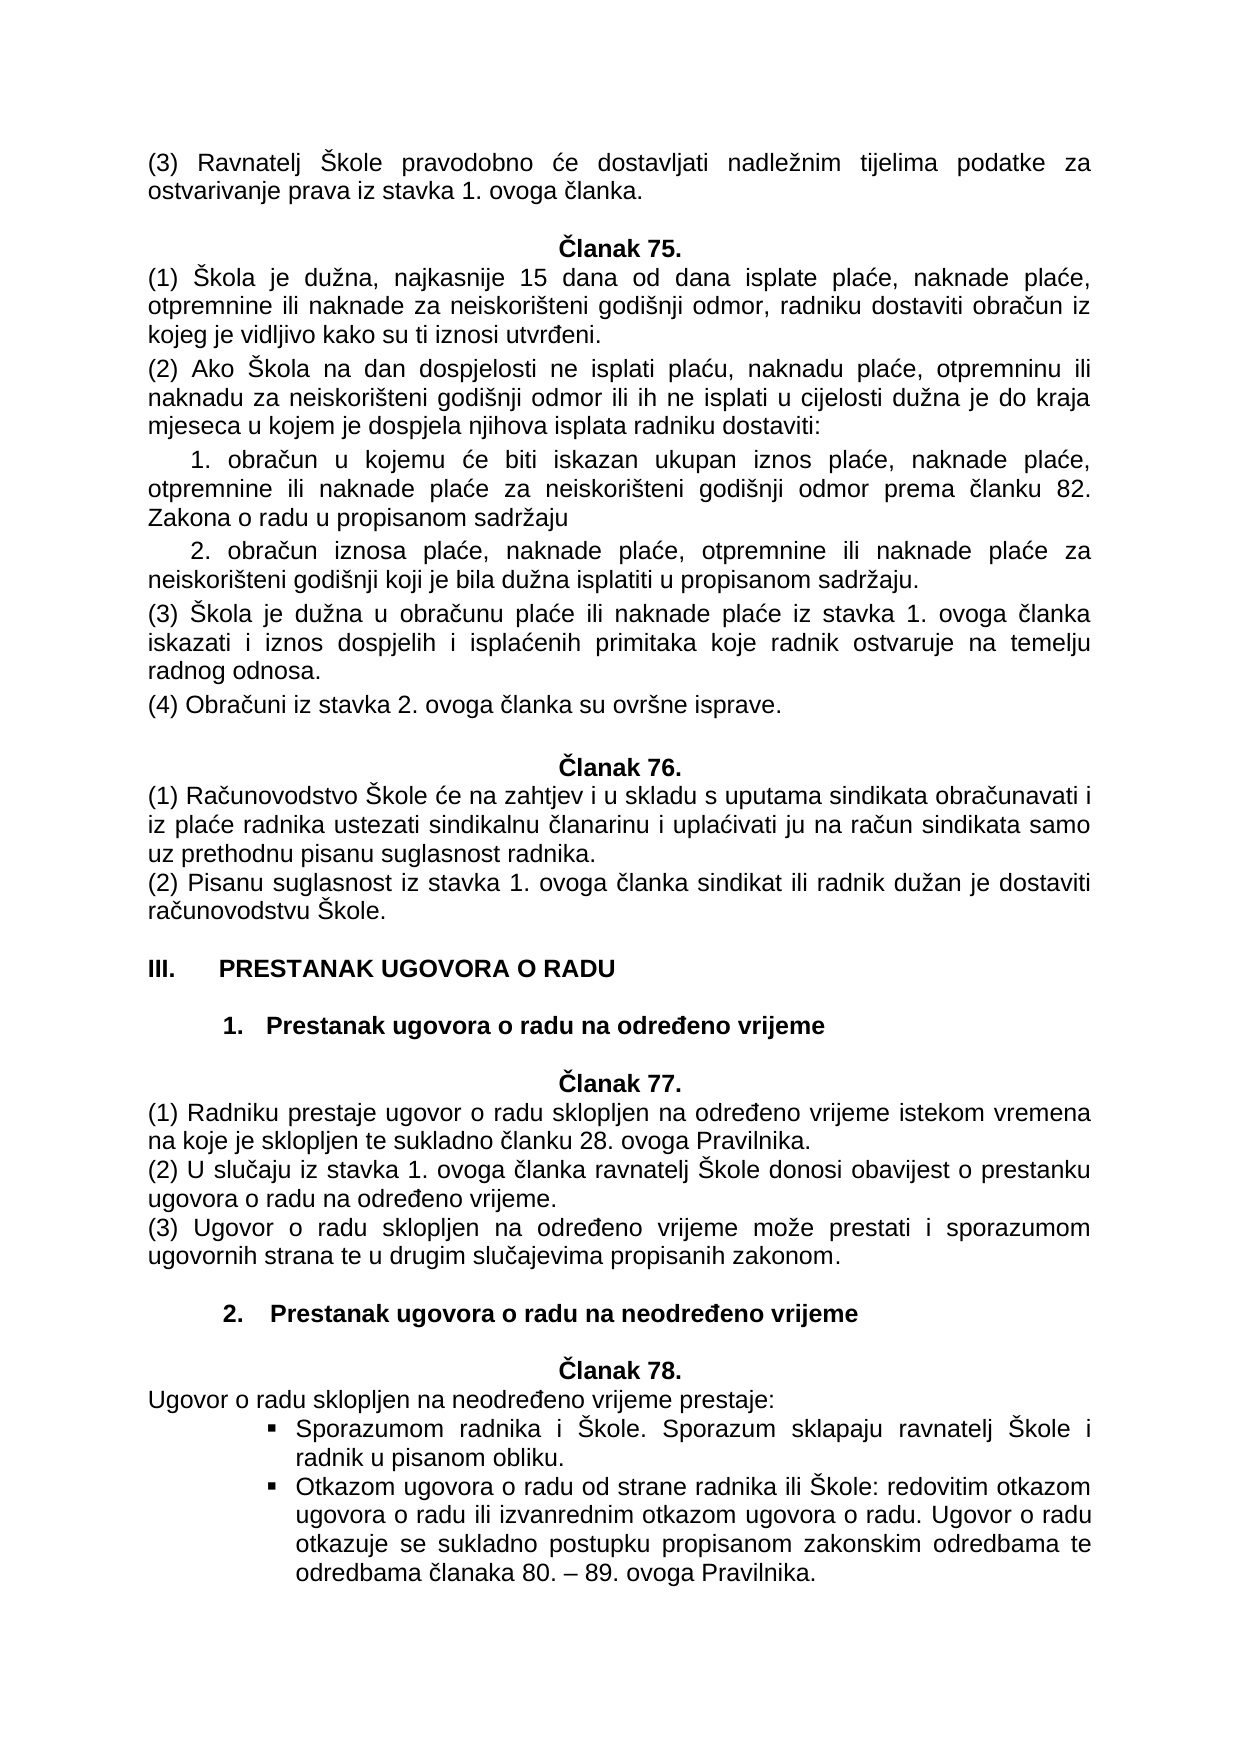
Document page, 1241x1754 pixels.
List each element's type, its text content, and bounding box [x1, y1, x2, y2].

list Prestanak ugovora o radu na određeno vrijeme [223, 1011, 1093, 1040]
text Članak 75. [148, 234, 1093, 263]
list Otkazom ugovora o radu od strane radnika ili Škole: redovitim otkazom ugovora o radu ili izvanrednim otkazom ugovora o radu. Ugovor o radu otkazuje se sukladno postupku propisanom zakonskim odredbama te odredbama članaka 80. – 89. ovoga Pravilnika. [266, 1471, 1093, 1587]
text 2. obračun iznosa plaće, naknade plaće, otpremnine ili naknade plaće za neiskorišteni godišnji koji je bila dužna isplatiti u propisanom sadržaju. [148, 536, 1093, 594]
text (1) Radniku prestaje ugovor o radu sklopljen na određeno vrijeme istekom vremena na koje je sklopljen te sukladno članku 28. ovoga Pravilnika. [148, 1098, 1093, 1155]
list PRESTANAK UGOVORA O RADU [148, 954, 1093, 983]
text (2) Pisanu suglasnost iz stavka 1. ovoga članka sindikat ili radnik dužan je dostaviti računovodstvu Škole. [148, 868, 1093, 925]
text (4) Obračuni iz stavka 2. ovoga članka su ovršne isprave. [148, 690, 1093, 719]
text 1. obračun u kojemu će biti iskazan ukupan iznos plaće, naknade plaće, otpremnine ili naknade plaće za neiskorišteni godišnji odmor prema članku 82. Zakona o radu u propisanom sadržaju [148, 445, 1093, 531]
text Ugovor o radu sklopljen na neodređeno vrijeme prestaje: [148, 1385, 1093, 1414]
list Sporazumom radnika i Škole. Sporazum sklapaju ravnatelj Škole i radnik u pisanom obliku. [266, 1414, 1093, 1471]
text Članak 77. [148, 1069, 1093, 1098]
text Članak 78. [148, 1356, 1093, 1385]
text (1) Škola je dužna, najkasnije 15 dana od dana isplate plaće, naknade plaće, otpremnine ili naknade za neiskorišteni godišnji odmor, radniku dostaviti obračun iz kojeg je vidljivo kako su ti iznosi utvrđeni. [148, 263, 1093, 349]
text (1) Računovodstvo Škole će na zahtjev i u skladu s uputama sindikata obračunavati i iz plaće radnika ustezati sindikalnu članarinu i uplaćivati ju na račun sindikata samo uz prethodnu pisanu suglasnost radnika. [148, 781, 1093, 868]
text (2) U slučaju iz stavka 1. ovoga članka ravnatelj Škole donosi obavijest o prestanku ugovora o radu na određeno vrijeme. [148, 1155, 1093, 1213]
text (3) Ravnatelj Škole pravodobno će dostavljati nadležnim tijelima podatke za ostvarivanje prava iz stavka 1. ovoga članka. [148, 148, 1093, 205]
text Članak 76. [148, 753, 1093, 781]
text (2) Ako Škola na dan dospjelosti ne isplati plaću, naknadu plaće, otpremninu ili naknadu za neiskorišteni godišnji odmor ili ih ne isplati u cijelosti dužna je do kraja mjeseca u kojem je dospjela njihova isplata radniku dostaviti: [148, 354, 1093, 440]
text (3) Ugovor o radu sklopljen na određeno vrijeme može prestati i sporazumom ugovornih strana te u drugim slučajevima propisanih zakonom. [148, 1213, 1093, 1270]
list Prestanak ugovora o radu na neodređeno vrijeme [223, 1299, 1093, 1328]
text (3) Škola je dužna u obračunu plaće ili naknade plaće iz stavka 1. ovoga članka iskazati i iznos dospjelih i isplaćenih primitaka koje radnik ostvaruje na temelju radnog odnosa. [148, 599, 1093, 685]
